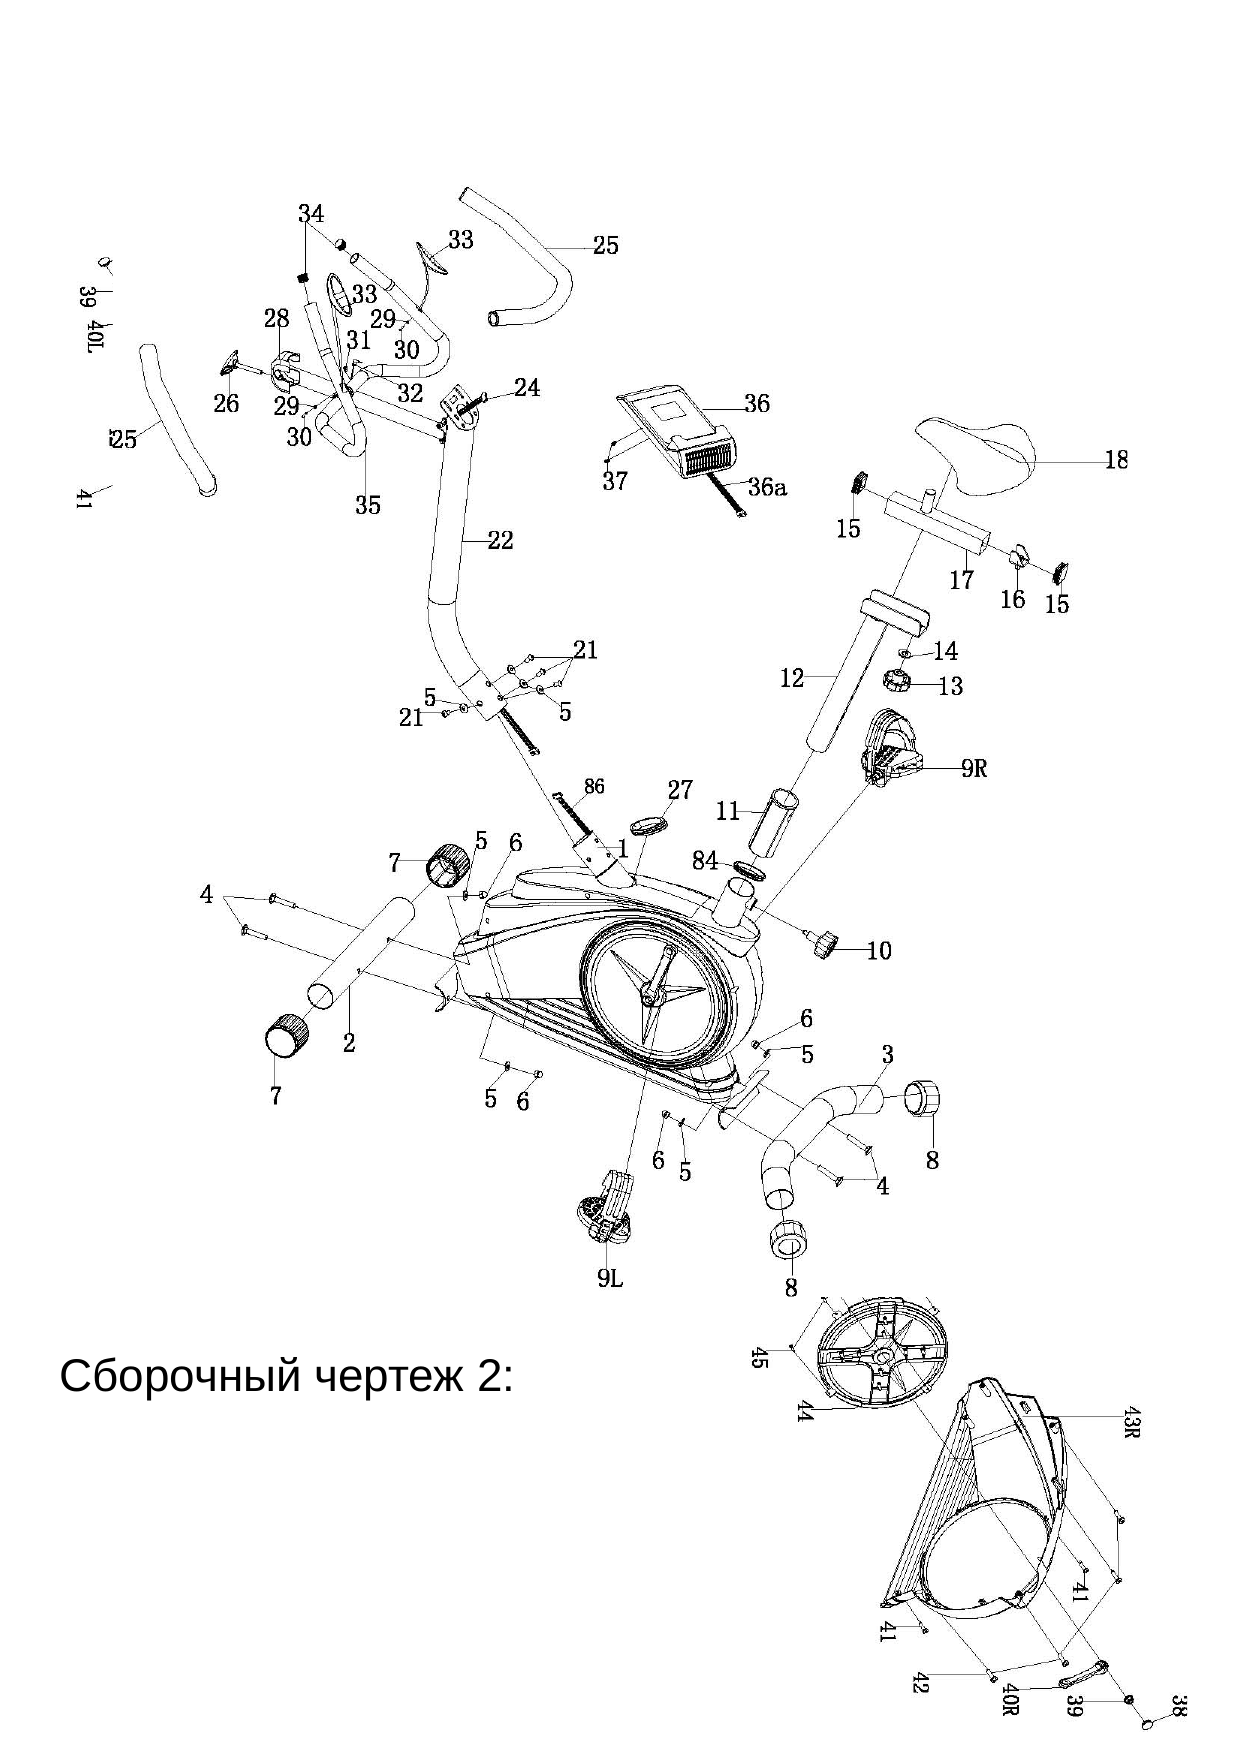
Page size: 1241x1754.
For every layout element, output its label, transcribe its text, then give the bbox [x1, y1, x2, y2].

subtitle Сборочный чертеж 2: [59, 1342, 1181, 1407]
picture [76, 185, 1188, 1732]
